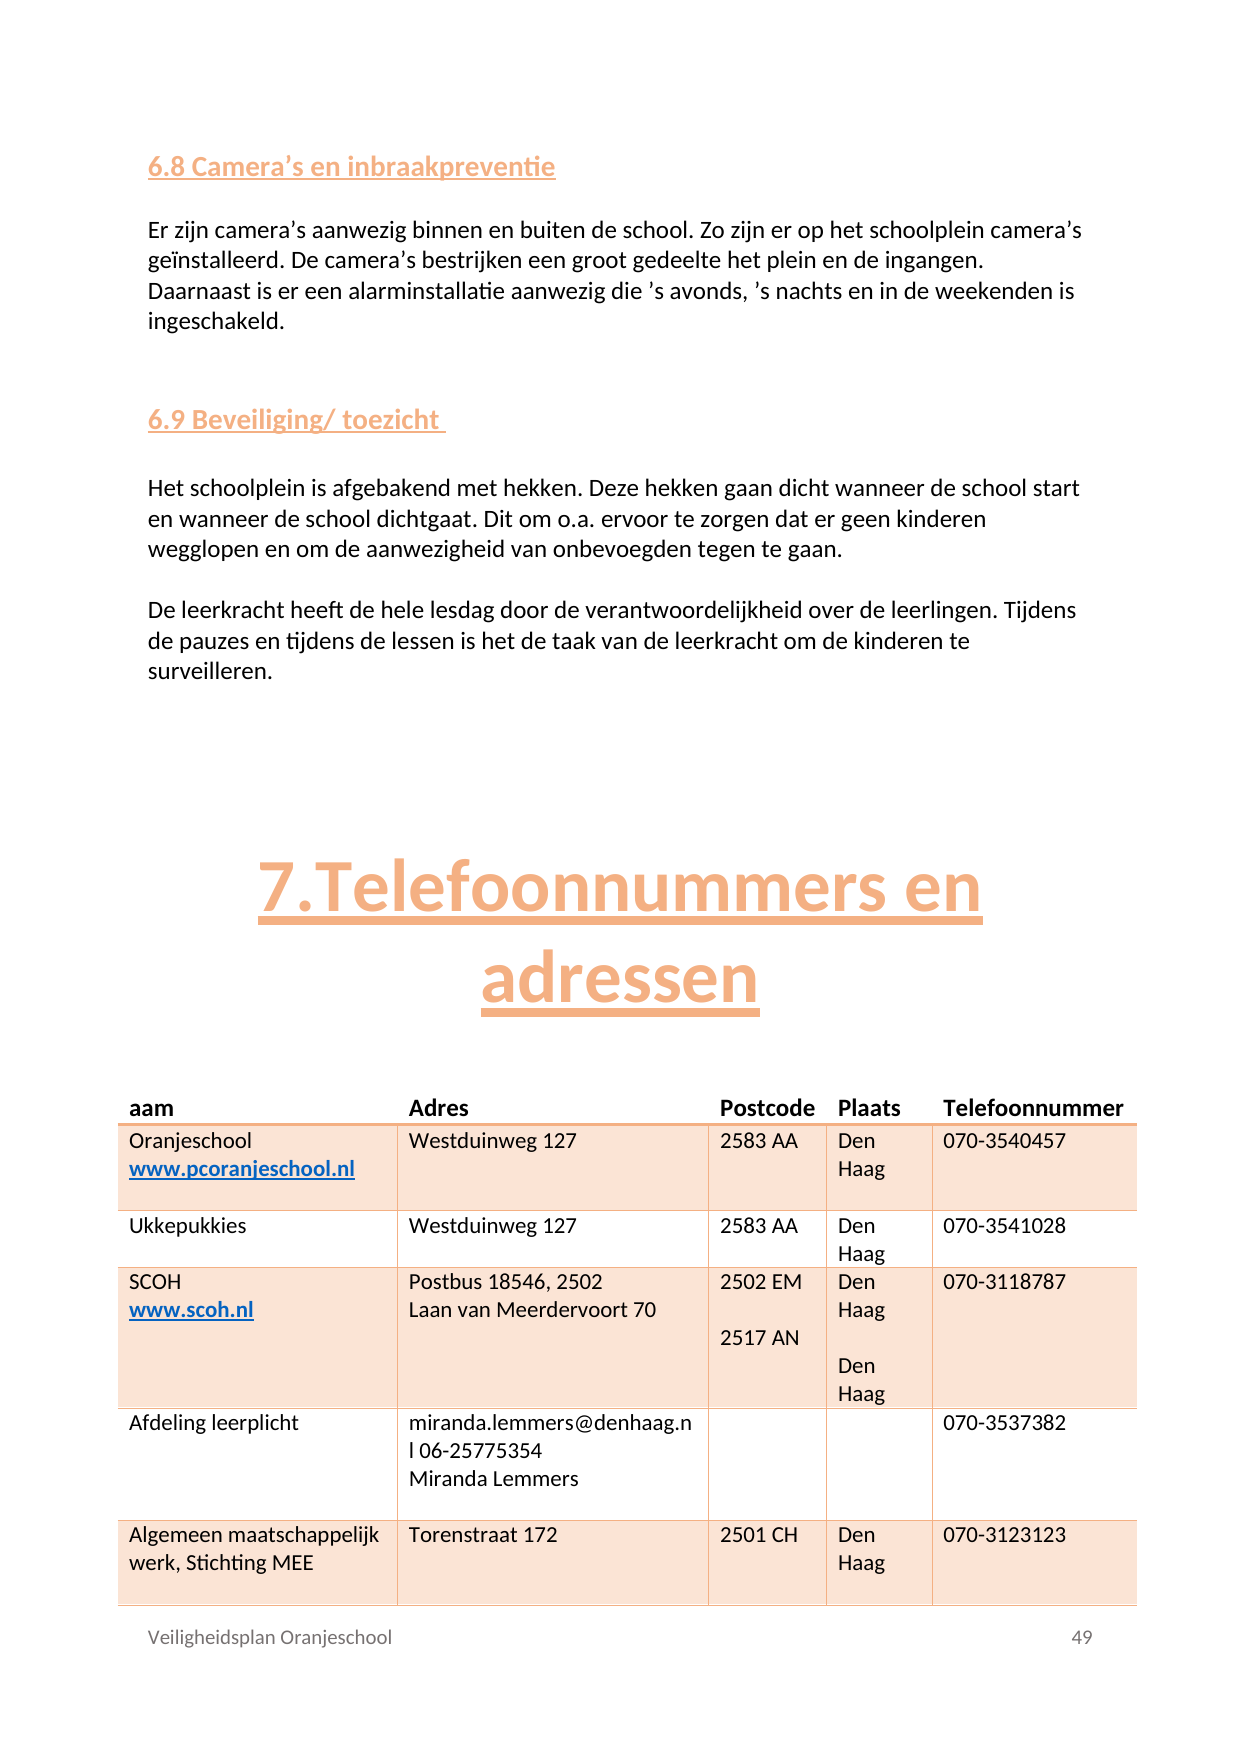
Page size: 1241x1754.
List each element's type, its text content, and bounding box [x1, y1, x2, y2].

table_header Telefoonnummer [932, 1093, 1137, 1123]
table_header Adres [398, 1093, 709, 1123]
table_header Plaats [827, 1093, 932, 1123]
table_cell 070-3123123 [933, 1521, 1137, 1604]
text De leerkracht heeft de hele lesdag door de verantwoordelijkheid over de leerlingen. Tijdens de pauzes en tijdens de lessen is het de taak van de leerkracht om de kinderen te surveilleren. [148, 594, 1093, 686]
table_cell Westduinweg 127 [398, 1211, 708, 1267]
subtitle 7.Telefoonnummers en adressen [148, 838, 1093, 1021]
table_cell 070-3537382 [933, 1409, 1137, 1520]
table_header aam [118, 1093, 397, 1123]
table_cell Ukkepukkies [118, 1211, 397, 1267]
subtitle 6.9 Beveiliging/ toezicht [148, 401, 1093, 437]
subtitle 6.8 Camera’s en inbraakpreventie [148, 148, 1093, 183]
table_cell 2583 AA [709, 1211, 826, 1267]
table_cell SCOH www.scoh.nl [118, 1268, 397, 1407]
table_cell 070-3540457 [933, 1126, 1137, 1210]
table_cell 2583 AA [709, 1126, 826, 1210]
table_cell Postbus 18546, 2502 Laan van Meerdervoort 70 [398, 1268, 708, 1407]
table_cell Den Haag [827, 1211, 932, 1267]
table_cell Den Haag Den Haag [827, 1268, 932, 1407]
text Het schoolplein is afgebakend met hekken. Deze hekken gaan dicht wanneer de school start en wanneer de school dichtgaat. Dit om o.a. ervoor te zorgen dat er geen kinderen wegglopen en om de aanwezigheid van onbevoegden tegen te gaan. [148, 472, 1093, 564]
table_cell [709, 1409, 826, 1520]
table_cell 2502 EM 2517 AN [709, 1268, 826, 1407]
table_cell Den Haag [827, 1521, 932, 1604]
table_cell Afdeling leerplicht [118, 1409, 397, 1520]
table_cell Westduinweg 127 [398, 1126, 708, 1210]
table_cell Oranjeschool www.pcoranjeschool.nl [118, 1126, 397, 1210]
table_cell Torenstraat 172 [398, 1521, 708, 1604]
table_cell 070-3118787 [933, 1268, 1137, 1407]
table_cell miranda.lemmers@denhaag.nl 06-25775354 Miranda Lemmers [398, 1409, 708, 1520]
text Er zijn camera’s aanwezig binnen en buiten de school. Zo zijn er op het schoolplein camera’s geïnstalleerd. De camera’s bestrijken een groot gedeelte het plein en de ingangen. Daarnaast is er een alarminstallatie aanwezig die ’s avonds, ’s nachts en in de weekenden is ingeschakeld. [148, 214, 1093, 336]
table_cell Algemeen maatschappelijk werk, Stichting MEE [118, 1521, 397, 1604]
table_cell [827, 1409, 932, 1520]
table_cell Den Haag [827, 1126, 932, 1210]
table_header Postcode [709, 1093, 827, 1123]
table_cell 2501 CH [709, 1521, 826, 1604]
table_cell 070-3541028 [933, 1211, 1137, 1267]
